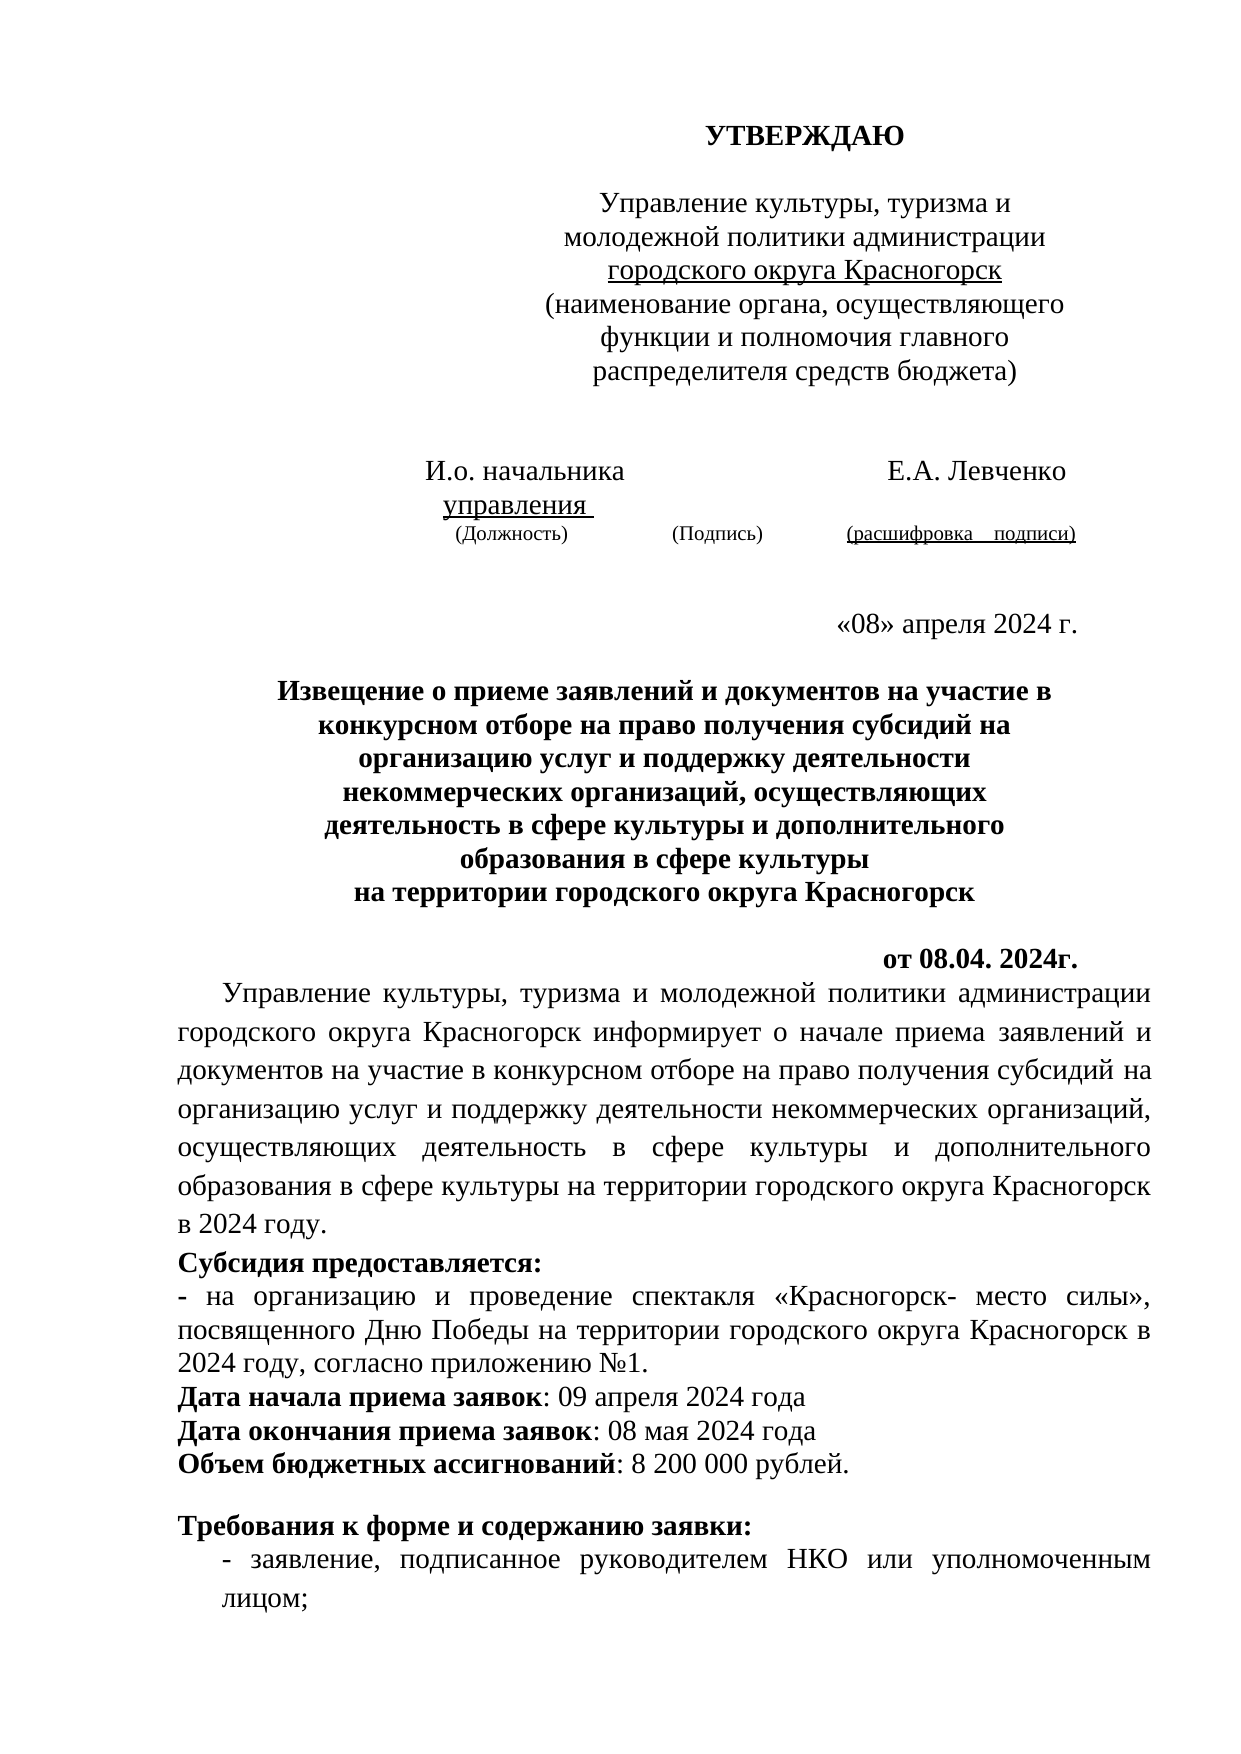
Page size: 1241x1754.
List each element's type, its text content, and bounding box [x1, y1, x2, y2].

text на территории городского округа Красногорск [251, 874, 1078, 908]
text Объем бюджетных ассигнований: 8 200 000 рублей. [177, 1446, 1152, 1480]
text И.о. начальника Е.А. Левченко [413, 453, 1078, 487]
list - заявление, подписанное руководителем НКО или уполномоченным лицом; [222, 1541, 1152, 1613]
text (наименование органа, осуществляющего функции и полномочия главного распределителя средств бюджета) [532, 286, 1078, 386]
text УТВЕРЖДАЮ [532, 118, 1078, 152]
text Дата начала приема заявок: 09 апреля 2024 года [177, 1379, 1152, 1413]
text Извещение о приеме заявлений и документов на участие в конкурсном отборе на право получения субсидий на организацию услуг и поддержку деятельности некоммерческих организаций, осуществляющих деятельность в сфере культуры и дополнительного образования в сфере культуры [251, 673, 1078, 874]
text - на организацию и проведение спектакля «Красногорск- место силы», посвященного Дню Победы на территории городского округа Красногорск в 2024 году, согласно приложению №1. [177, 1278, 1152, 1379]
text «08» апреля 2024 г. [413, 606, 1078, 640]
text от 08.04. 2024г. [251, 942, 1078, 975]
text Требования к форме и содержанию заявки: [177, 1508, 1152, 1541]
text Управление культуры, туризма и молодежной политики администрации городского округа Красногорск [532, 185, 1078, 286]
text (Должность) (Подпись) (расшифровка подписи) [413, 521, 1078, 545]
text Дата окончания приема заявок: 08 мая 2024 года [177, 1413, 1152, 1446]
text управления [413, 487, 1078, 521]
text Управление культуры, туризма и молодежной политики администрации городского округа Красногорск информирует о начале приема заявлений и документов на участие в конкурсном отборе на право получения субсидий на организацию услуг и поддержку деятельности некоммерческих организаций, осуществляющих деятельность в сфере культуры и дополнительного образования в сфере культуры на территории городского округа Красногорск в 2024 году. [177, 975, 1152, 1240]
text Субсидия предоставляется: [177, 1245, 1152, 1278]
